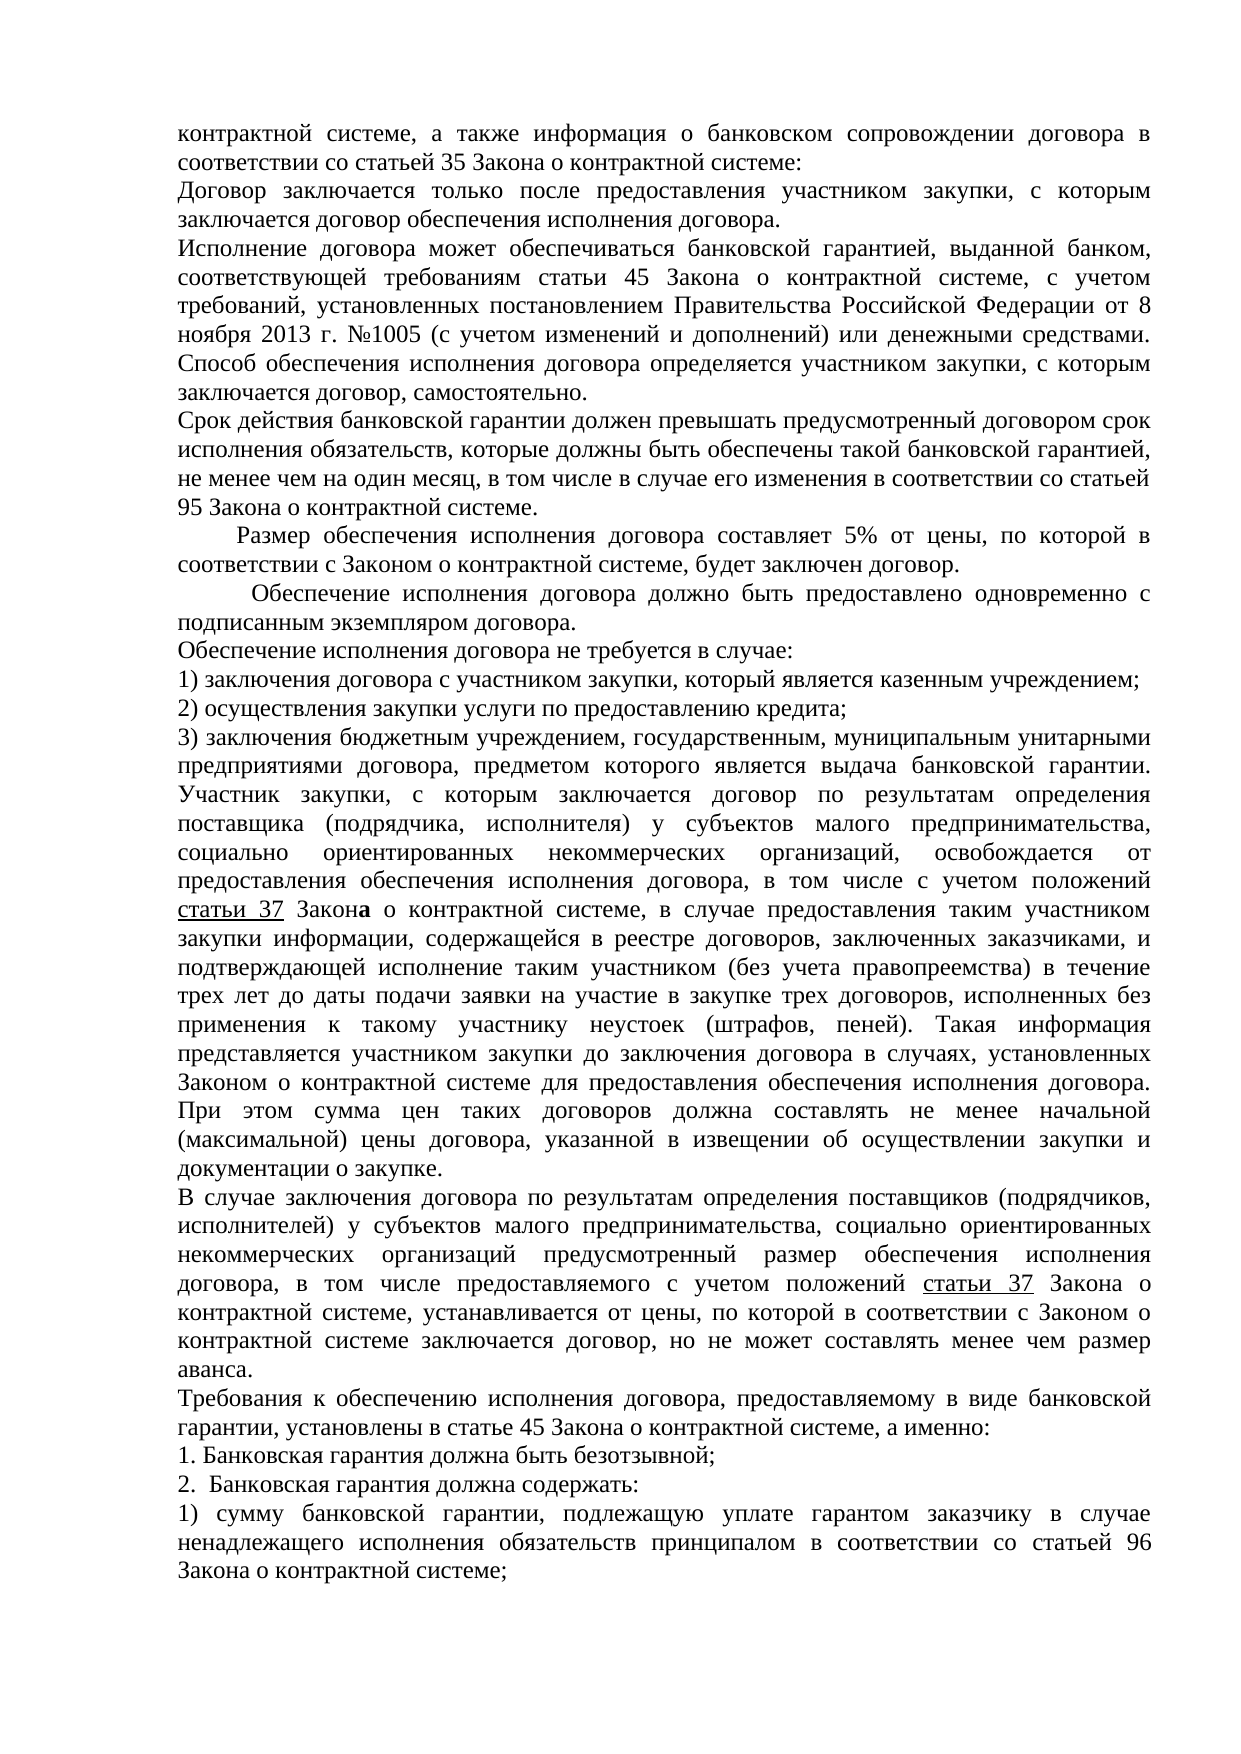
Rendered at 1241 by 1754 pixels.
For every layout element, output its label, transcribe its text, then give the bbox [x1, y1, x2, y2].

text Обеспечение исполнения договора не требуется в случае: [177, 636, 1152, 664]
text 1. Банковская гарантия должна быть безотзывной; [177, 1441, 1152, 1469]
text Размер обеспечения исполнения договора составляет 5% от цены, по которой в соответствии с Законом о контрактной системе, будет заключен договор. [177, 521, 1152, 578]
text 2. Банковская гарантия должна содержать: [177, 1469, 1152, 1498]
subtitle Обеспечение исполнения договора должно быть предоставлено одновременно с подписанным экземпляром договора. [177, 578, 1152, 636]
text В случае заключения договора по результатам определения поставщиков (подрядчиков, исполнителей) у субъектов малого предпринимательства, социально ориентированных некоммерческих организаций предусмотренный размер обеспечения исполнения договора, в том числе предоставляемого с учетом положений статьи 37 Закона о контрактной системе, устанавливается от цены, по которой в соответствии с Законом о контрактной системе заключается договор, но не может составлять менее чем размер аванса. [177, 1182, 1152, 1383]
text 3) заключения бюджетным учреждением, государственным, муниципальным унитарными предприятиями договора, предметом которого является выдача банковской гарантии. Участник закупки, с которым заключается договор по результатам определения поставщика (подрядчика, исполнителя) у субъектов малого предпринимательства, социально ориентированных некоммерческих организаций, освобождается от предоставления обеспечения исполнения договора, в том числе с учетом положений статьи 37 Закона о контрактной системе, в случае предоставления таким участником закупки информации, содержащейся в реестре договоров, заключенных заказчиками, и подтверждающей исполнение таким участником (без учета правопреемства) в течение трех лет до даты подачи заявки на участие в закупке трех договоров, исполненных без применения к такому участнику неустоек (штрафов, пеней). Такая информация представляется участником закупки до заключения договора в случаях, установленных Законом о контрактной системе для предоставления обеспечения исполнения договора. При этом сумма цен таких договоров должна составлять не менее начальной (максимальной) цены договора, указанной в извещении об осуществлении закупки и документации о закупке. [177, 722, 1152, 1182]
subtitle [177, 118, 1152, 176]
subtitle Исполнение договора может обеспечиваться банковской гарантией, выданной банком, соответствующей требованиям статьи 45 Закона о контрактной системе, с учетом требований, установленных постановлением Правительства Российской Федерации от 8 ноября 2013 г. №1005 (с учетом изменений и дополнений) или денежными средствами. Способ обеспечения исполнения договора определяется участником закупки, с которым заключается договор, самостоятельно. [177, 233, 1152, 406]
text 1) заключения договора с участником закупки, который является казенным учреждением; [177, 664, 1152, 693]
text Срок действия банковской гарантии должен превышать предусмотренный договором срок исполнения обязательств, которые должны быть обеспечены такой банковской гарантией, не менее чем на один месяц, в том числе в случае его изменения в соответствии со статьей 95 Закона о контрактной системе. [177, 406, 1152, 521]
subtitle Договор заключается только после предоставления участником закупки, с которым заключается договор обеспечения исполнения договора. [177, 176, 1152, 233]
text Требования к обеспечению исполнения договора, предоставляемому в виде банковской гарантии, установлены в статье 45 Закона о контрактной системе, а именно: [177, 1383, 1152, 1441]
text 2) осуществления закупки услуги по предоставлению кредита; [177, 693, 1152, 722]
text 1) сумму банковской гарантии, подлежащую уплате гарантом заказчику в случае ненадлежащего исполнения обязательств принципалом в соответствии со статьей 96 Закона о контрактной системе; [177, 1498, 1152, 1584]
